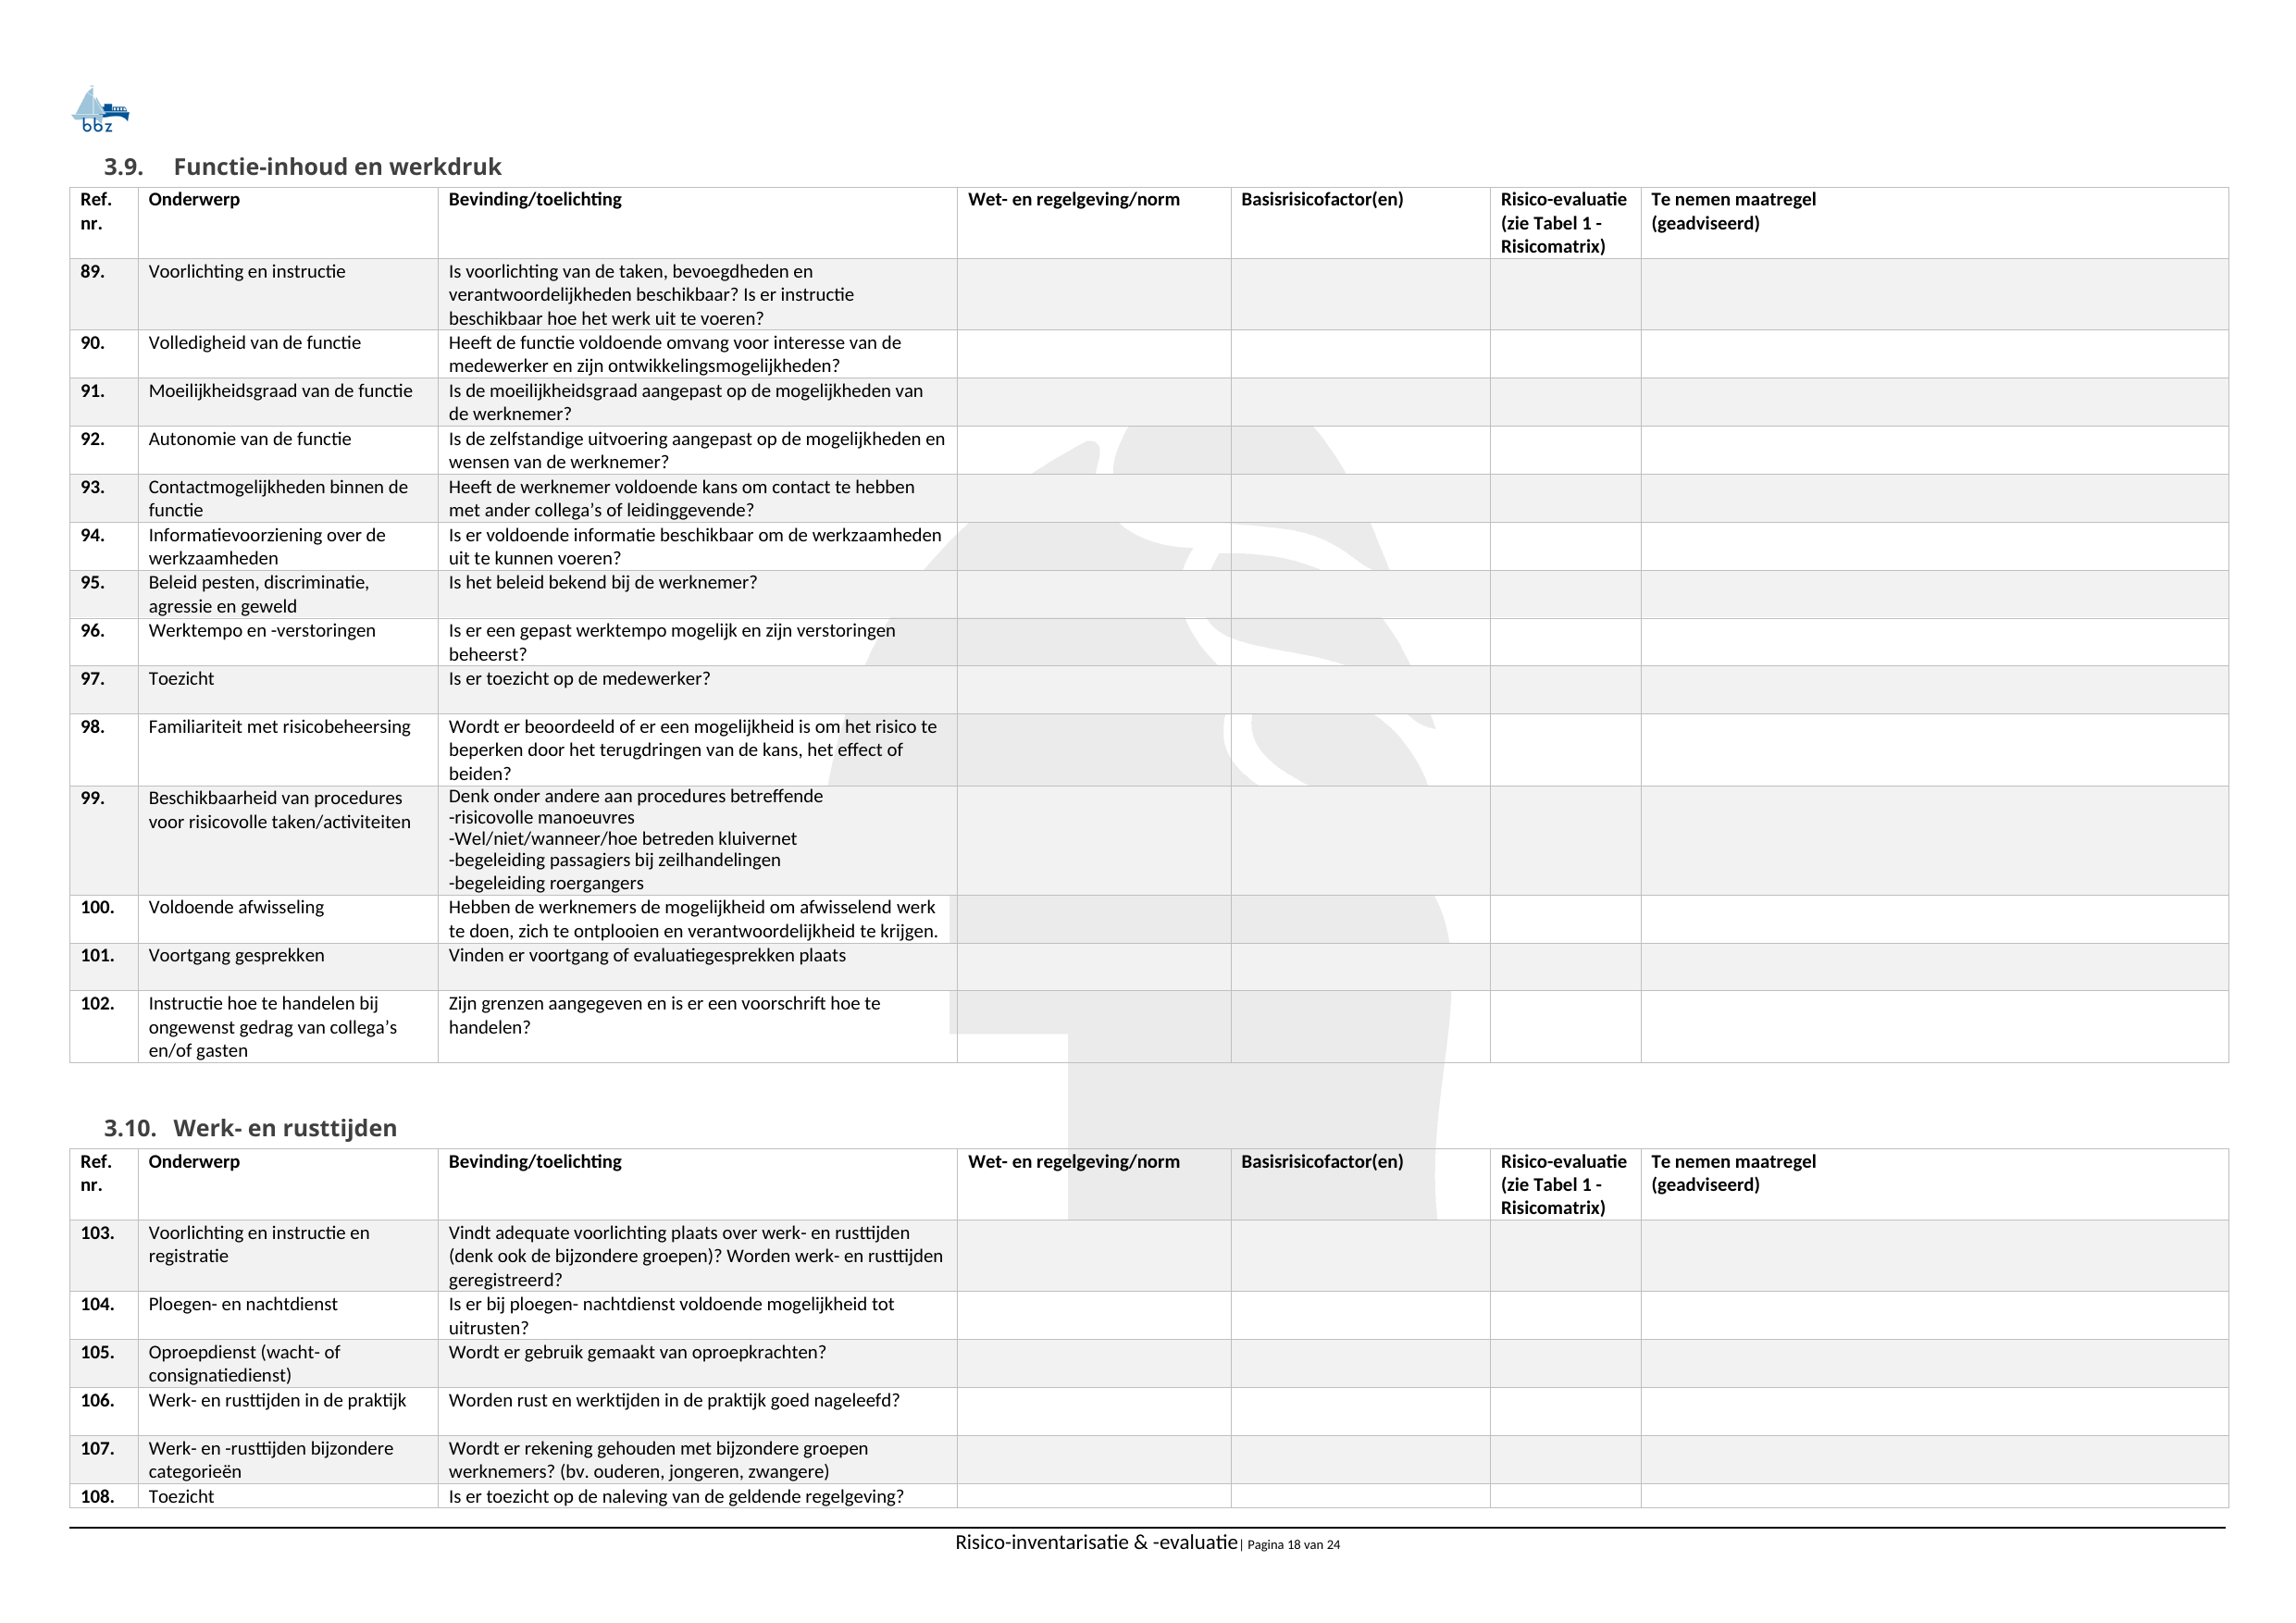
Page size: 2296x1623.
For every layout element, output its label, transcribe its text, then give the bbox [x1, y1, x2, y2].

table_cell [1491, 571, 1641, 617]
table_cell Werk- en -rusttijden bijzondere categorieën [139, 1436, 438, 1483]
table_cell [1491, 1388, 1641, 1435]
table_cell Wordt er gebruik gemaakt van oproepkrachten? [439, 1340, 957, 1387]
table_cell [70, 619, 138, 665]
table_cell [1642, 787, 2228, 895]
table_header Risico-evaluatie (zie Tabel 1 - Risicomatrix) [1491, 188, 1641, 258]
table_cell Werktempo en -verstoringen [139, 619, 438, 665]
table_cell Vindt adequate voorlichting plaats over werk- en rusttijden (denk ook de bijzondere groepen)? Worden werk- en rusttijden geregistreerd? [439, 1220, 957, 1291]
table_cell [70, 259, 138, 329]
table_cell [70, 896, 138, 942]
table_cell [1642, 330, 2228, 378]
table_cell Autonomie van de functie [139, 427, 438, 474]
table_cell [1491, 991, 1641, 1062]
table_cell [70, 1340, 138, 1387]
table_cell Oproepdienst (wacht- of consignatiedienst) [139, 1340, 438, 1387]
table_header Basisrisicofactor(en) [1232, 188, 1490, 258]
table_cell [1642, 259, 2228, 329]
table_cell Toezicht [139, 1484, 438, 1507]
table_cell [1232, 714, 1490, 785]
table_cell [1232, 523, 1490, 570]
table_cell [958, 991, 1231, 1062]
table_cell [70, 666, 138, 713]
table_cell [958, 571, 1231, 617]
table_cell [1491, 1220, 1641, 1291]
table_cell [1232, 1292, 1490, 1339]
table_cell [1491, 896, 1641, 942]
table_cell [1491, 714, 1641, 785]
table_cell [1491, 787, 1641, 895]
table_cell [1232, 1220, 1490, 1291]
table_cell [958, 1220, 1231, 1291]
table_cell [958, 523, 1231, 570]
table_cell Contactmogelijkheden binnen de functie [139, 475, 438, 522]
table_cell [1491, 1292, 1641, 1339]
table_cell [1642, 1220, 2228, 1291]
table_cell Familiariteit met risicobeheersing [139, 714, 438, 785]
table_cell [1642, 619, 2228, 665]
table_cell [70, 523, 138, 570]
table_cell [1642, 475, 2228, 522]
table_cell [70, 991, 138, 1062]
table_cell Volledigheid van de functie [139, 330, 438, 378]
table_cell [958, 1340, 1231, 1387]
table_cell [1491, 378, 1641, 426]
table_cell Heeft de functie voldoende omvang voor interesse van de medewerker en zijn ontwikkelingsmogelijkheden? [439, 330, 957, 378]
table_cell [1232, 1340, 1490, 1387]
table_cell [1642, 714, 2228, 785]
table_cell [1642, 1292, 2228, 1339]
table_cell Is het beleid bekend bij de werknemer? [439, 571, 957, 617]
table_cell [1491, 666, 1641, 713]
table_cell [70, 1220, 138, 1291]
table_cell [1491, 259, 1641, 329]
table_cell Informatievoorziening over de werkzaamheden [139, 523, 438, 570]
table_cell [958, 378, 1231, 426]
table_cell [1232, 1484, 1490, 1507]
table_cell [958, 1292, 1231, 1339]
table_cell [1232, 330, 1490, 378]
table_cell Is er toezicht op de naleving van de geldende regelgeving? [439, 1484, 957, 1507]
table_cell [1232, 378, 1490, 426]
table_header Te nemen maatregel (geadviseerd) [1642, 188, 2228, 258]
table_cell [1491, 523, 1641, 570]
table_cell Beschikbaarheid van procedures voor risicovolle taken/activiteiten [139, 787, 438, 895]
table_cell [1232, 475, 1490, 522]
table_cell [1491, 427, 1641, 474]
table_cell [70, 1484, 138, 1507]
table_cell Moeilijkheidsgraad van de functie [139, 378, 438, 426]
table_cell Is voorlichting van de taken, bevoegdheden en verantwoordelijkheden beschikbaar? Is er instructie beschikbaar hoe het werk uit te voeren? [439, 259, 957, 329]
table_cell [958, 944, 1231, 990]
table_cell Ploegen- en nachtdienst [139, 1292, 438, 1339]
table_cell [1642, 571, 2228, 617]
table_cell [1642, 523, 2228, 570]
table_cell Is er een gepast werktempo mogelijk en zijn verstoringen beheerst? [439, 619, 957, 665]
table_cell [1232, 259, 1490, 329]
table_cell Is de moeilijkheidsgraad aangepast op de mogelijkheden van de werknemer? [439, 378, 957, 426]
table_cell Is er toezicht op de medewerker? [439, 666, 957, 713]
table_cell [958, 1484, 1231, 1507]
table_cell [1642, 427, 2228, 474]
table_cell [958, 714, 1231, 785]
subtitle Functie-inhoud en werkdruk [104, 150, 2226, 181]
table_header Wet- en regelgeving/norm [958, 188, 1231, 258]
table_cell Vinden er voortgang of evaluatiegesprekken plaats [439, 944, 957, 990]
table_cell [1642, 944, 2228, 990]
table_cell [1642, 1388, 2228, 1435]
table_cell Beleid pesten, discriminatie, agressie en geweld [139, 571, 438, 617]
table_cell [70, 1292, 138, 1339]
table_cell [1491, 330, 1641, 378]
table_cell Voorlichting en instructie en registratie [139, 1220, 438, 1291]
table_header Basisrisicofactor(en) [1232, 1149, 1490, 1220]
table_cell Denk onder andere aan procedures betreffende -risicovolle manoeuvres -Wel/niet/wanneer/hoe betreden kluivernet -begeleiding passagiers bij zeilhandelingen -begeleiding roergangers [439, 787, 957, 895]
table_cell Is er bij ploegen- nachtdienst voldoende mogelijkheid tot uitrusten? [439, 1292, 957, 1339]
table_cell [1642, 1484, 2228, 1507]
table_cell [1232, 666, 1490, 713]
table_header Te nemen maatregel (geadviseerd) [1642, 1149, 2228, 1220]
table_cell [1642, 666, 2228, 713]
table_cell [1232, 991, 1490, 1062]
table_cell [1491, 1436, 1641, 1483]
table_cell Instructie hoe te handelen bij ongewenst gedrag van collega’s en/of gasten [139, 991, 438, 1062]
table_header Onderwerp [139, 188, 438, 258]
table_cell Voldoende afwisseling [139, 896, 438, 942]
table_cell [1642, 896, 2228, 942]
table_header Bevinding/toelichting [439, 188, 957, 258]
table_cell Voortgang gesprekken [139, 944, 438, 990]
table_header Bevinding/toelichting [439, 1149, 957, 1220]
table_cell Is er voldoende informatie beschikbaar om de werkzaamheden uit te kunnen voeren? [439, 523, 957, 570]
table_cell [958, 259, 1231, 329]
table_cell [1642, 1436, 2228, 1483]
table_cell Is de zelfstandige uitvoering aangepast op de mogelijkheden en wensen van de werknemer? [439, 427, 957, 474]
table_header Onderwerp [139, 1149, 438, 1220]
table_cell Wordt er beoordeeld of er een mogelijkheid is om het risico te beperken door het terugdringen van de kans, het effect of beiden? [439, 714, 957, 785]
table_cell [958, 475, 1231, 522]
table_cell [1491, 475, 1641, 522]
table_cell [1642, 378, 2228, 426]
table_cell [1642, 1340, 2228, 1387]
table_cell Worden rust en werktijden in de praktijk goed nageleefd? [439, 1388, 957, 1435]
picture [69, 84, 130, 132]
table_cell [70, 475, 138, 522]
table_cell [958, 787, 1231, 895]
table_cell [1491, 619, 1641, 665]
table_cell [70, 427, 138, 474]
table_cell [70, 787, 138, 895]
table_cell [1491, 1340, 1641, 1387]
table_cell Toezicht [139, 666, 438, 713]
table_cell [1232, 1388, 1490, 1435]
table_cell Heeft de werknemer voldoende kans om contact te hebben met ander collega’s of leidinggevende? [439, 475, 957, 522]
table_cell [958, 1436, 1231, 1483]
table_cell [1232, 1436, 1490, 1483]
table_cell Hebben de werknemers de mogelijkheid om afwisselend werk te doen, zich te ontplooien en verantwoordelijkheid te krijgen. [439, 896, 957, 942]
table_cell [1642, 991, 2228, 1062]
table_cell [70, 1436, 138, 1483]
table_cell [958, 666, 1231, 713]
table_cell [1232, 896, 1490, 942]
table_header Ref. nr. [70, 188, 138, 258]
subtitle Werk- en rusttijden [104, 1112, 2226, 1144]
table_cell [1232, 944, 1490, 990]
table_cell [1491, 1484, 1641, 1507]
table_cell [1491, 944, 1641, 990]
table_cell Wordt er rekening gehouden met bijzondere groepen werknemers? (bv. ouderen, jongeren, zwangere) [439, 1436, 957, 1483]
table_cell Zijn grenzen aangegeven en is er een voorschrift hoe te handelen? [439, 991, 957, 1062]
table_cell [1232, 619, 1490, 665]
table_cell Werk- en rusttijden in de praktijk [139, 1388, 438, 1435]
table_cell [1232, 787, 1490, 895]
table_cell [1232, 571, 1490, 617]
table_header Risico-evaluatie (zie Tabel 1 - Risicomatrix) [1491, 1149, 1641, 1220]
table_cell [70, 330, 138, 378]
table_cell [1232, 427, 1490, 474]
table_cell [958, 1388, 1231, 1435]
table_cell [958, 896, 1231, 942]
table_cell [70, 571, 138, 617]
table_cell [70, 1388, 138, 1435]
table_cell [70, 944, 138, 990]
table_cell [70, 714, 138, 785]
table_cell Voorlichting en instructie [139, 259, 438, 329]
table_header Wet- en regelgeving/norm [958, 1149, 1231, 1220]
table_cell [958, 619, 1231, 665]
table_cell [70, 378, 138, 426]
table_cell [958, 330, 1231, 378]
table_cell [958, 427, 1231, 474]
table_header Ref. nr. [70, 1149, 138, 1220]
